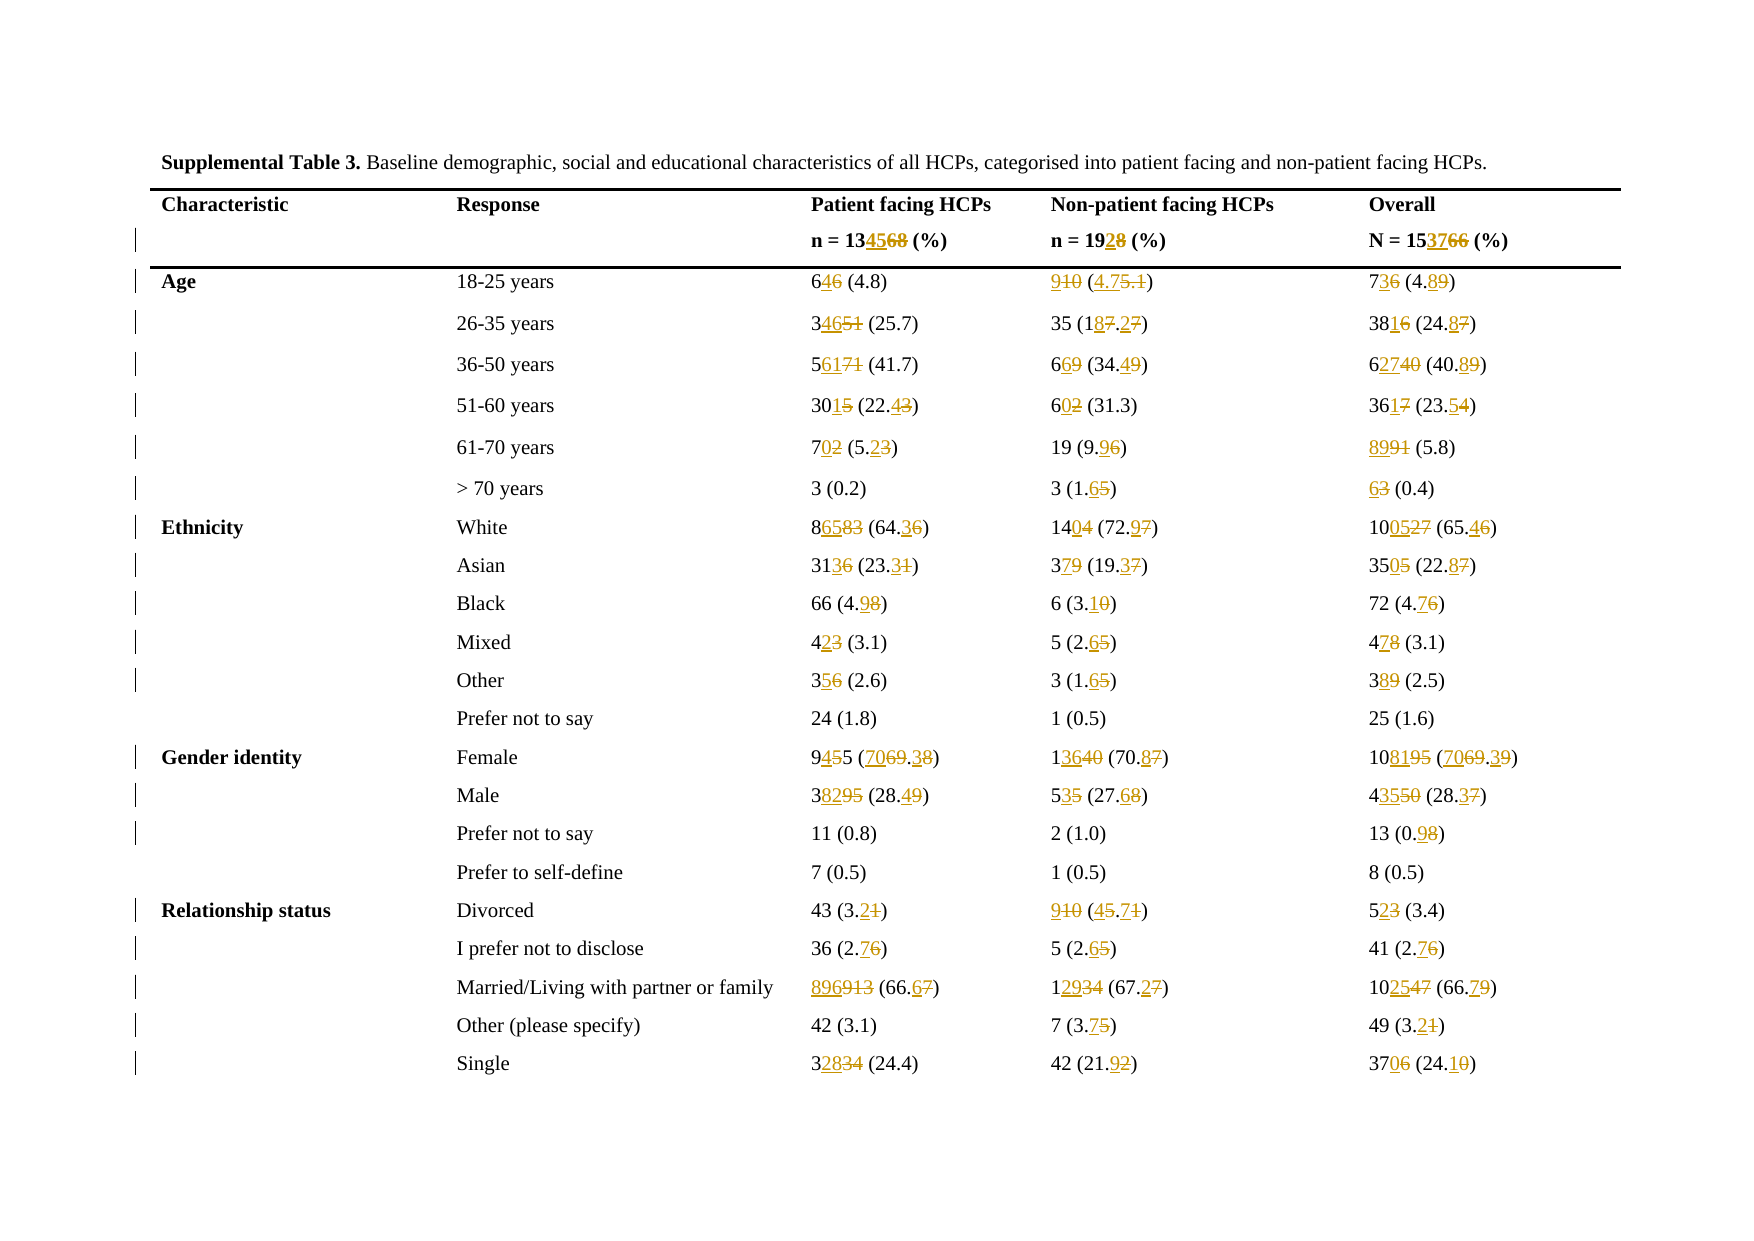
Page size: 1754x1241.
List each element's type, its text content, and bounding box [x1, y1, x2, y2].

table_cell 6 (4.8) [800, 269, 1039, 307]
table_cell 26-35 years [445, 307, 799, 349]
table_cell 35 (1.) [1039, 307, 1357, 349]
table_cell Ethnicity [150, 515, 445, 744]
table_cell 3 (2.6) [800, 668, 1039, 706]
table_cell Prefer not to say [445, 706, 799, 744]
table_cell 6 (31.3) [1039, 390, 1357, 432]
table_cell 35 (22.) [1357, 553, 1621, 591]
table_cell 7 (0.5) [800, 860, 1039, 898]
table_cell 37 (24.) [1357, 1051, 1621, 1089]
table_cell 3 (19.) [1039, 553, 1357, 591]
table_cell 3 (25.7) [800, 307, 1039, 349]
table_cell 5 (27.) [1039, 783, 1357, 821]
table_cell 13 (0.) [1357, 821, 1621, 859]
table_cell (.) [1039, 898, 1357, 936]
table_cell 31 (23.) [800, 553, 1039, 591]
table_cell 6 (40.) [1357, 349, 1621, 390]
table_cell Age [150, 269, 445, 514]
table_cell 49 (3.) [1357, 1013, 1621, 1051]
table_cell 1 (0.5) [1039, 706, 1357, 744]
table_cell Gender identity [150, 745, 445, 898]
table_cell I prefer not to disclose [445, 936, 799, 974]
table_cell 36 (2.) [800, 936, 1039, 974]
table_cell 7 (4.) [1357, 269, 1621, 307]
table_cell 24 (1.8) [800, 706, 1039, 744]
table_cell 10 (65.) [1357, 515, 1621, 553]
table_cell 66 (4.) [800, 591, 1039, 629]
table_cell Mixed [445, 630, 799, 668]
table_cell 43 (3.) [800, 898, 1039, 936]
table_cell 5 (3.4) [1357, 898, 1621, 936]
table_cell 19 (9.) [1039, 432, 1357, 473]
table_cell Married/Living with partner or family [445, 975, 799, 1013]
table_cell Non-patient facing HCPs n = 19 (%) [1039, 191, 1357, 266]
table_cell 36 (23.) [1357, 390, 1621, 432]
table_cell Relationship status [150, 898, 445, 1089]
table_cell 10 (.) [1357, 745, 1621, 783]
table_cell Other (please specify) [445, 1013, 799, 1051]
table_cell 5 (2.) [1039, 630, 1357, 668]
table_cell 4 (3.1) [1357, 630, 1621, 668]
table_cell 6 (3.) [1039, 591, 1357, 629]
table_cell 3 (28.) [800, 783, 1039, 821]
table_cell Black [445, 591, 799, 629]
table_cell Response [445, 191, 799, 266]
table_cell 61-70 years [445, 432, 799, 473]
table_cell Patient facing HCPs n = 13 (%) [800, 191, 1039, 266]
table_cell 3 (2.5) [1357, 668, 1621, 706]
table_cell 7 (5.) [800, 432, 1039, 473]
table_cell Divorced [445, 898, 799, 936]
table_cell Female [445, 745, 799, 783]
table_cell Prefer to self-define [445, 860, 799, 898]
table_cell 6 (34.) [1039, 349, 1357, 390]
table_cell 5 (41.7) [800, 349, 1039, 390]
table_cell (0.4) [1357, 473, 1621, 514]
table_cell 10 (66.) [1357, 975, 1621, 1013]
table_cell Overall N = 15 (%) [1357, 191, 1621, 266]
table_cell 95 (.) [800, 745, 1039, 783]
table_cell 41 (2.) [1357, 936, 1621, 974]
table_cell 25 (1.6) [1357, 706, 1621, 744]
table_cell 38 (24.) [1357, 307, 1621, 349]
table_cell 5 (2.) [1039, 936, 1357, 974]
table_cell 4 (3.1) [800, 630, 1039, 668]
table_cell Other [445, 668, 799, 706]
table_cell 8 (64.) [800, 515, 1039, 553]
table_cell Asian [445, 553, 799, 591]
table_cell 11 (0.8) [800, 821, 1039, 859]
table_cell 1 (67.) [1039, 975, 1357, 1013]
table_cell () [1039, 269, 1357, 307]
table_cell > 70 years [445, 473, 799, 514]
table_cell 8 (0.5) [1357, 860, 1621, 898]
table_cell White [445, 515, 799, 553]
table_cell Prefer not to say [445, 821, 799, 859]
table_header Supplemental Table 3. Baseline demographic, social and educational characteristics of all HCPs, categorised into patient facing and non-patient facing HCPs. [150, 150, 1621, 188]
table_cell Male [445, 783, 799, 821]
table_cell 7 (3.) [1039, 1013, 1357, 1051]
table_cell 3 (24.4) [800, 1051, 1039, 1089]
table_cell (66.) [800, 975, 1039, 1013]
table_cell 1 (0.5) [1039, 860, 1357, 898]
table_cell 36-50 years [445, 349, 799, 390]
table_cell 51-60 years [445, 390, 799, 432]
table_cell 14 (72.) [1039, 515, 1357, 553]
table_cell 3 (0.2) [800, 473, 1039, 514]
table_cell 30 (22.) [800, 390, 1039, 432]
table_cell 2 (1.0) [1039, 821, 1357, 859]
table_cell (5.8) [1357, 432, 1621, 473]
table_cell 72 (4.) [1357, 591, 1621, 629]
table_cell 42 (3.1) [800, 1013, 1039, 1051]
table_cell 1 (70.) [1039, 745, 1357, 783]
table_cell 18-25 years [445, 269, 799, 307]
table_cell 4 (28.) [1357, 783, 1621, 821]
table_cell Single [445, 1051, 799, 1089]
table_cell 3 (1.) [1039, 473, 1357, 514]
table_cell 3 (1.) [1039, 668, 1357, 706]
table_cell 42 (21.) [1039, 1051, 1357, 1089]
table_cell Characteristic [150, 191, 445, 266]
